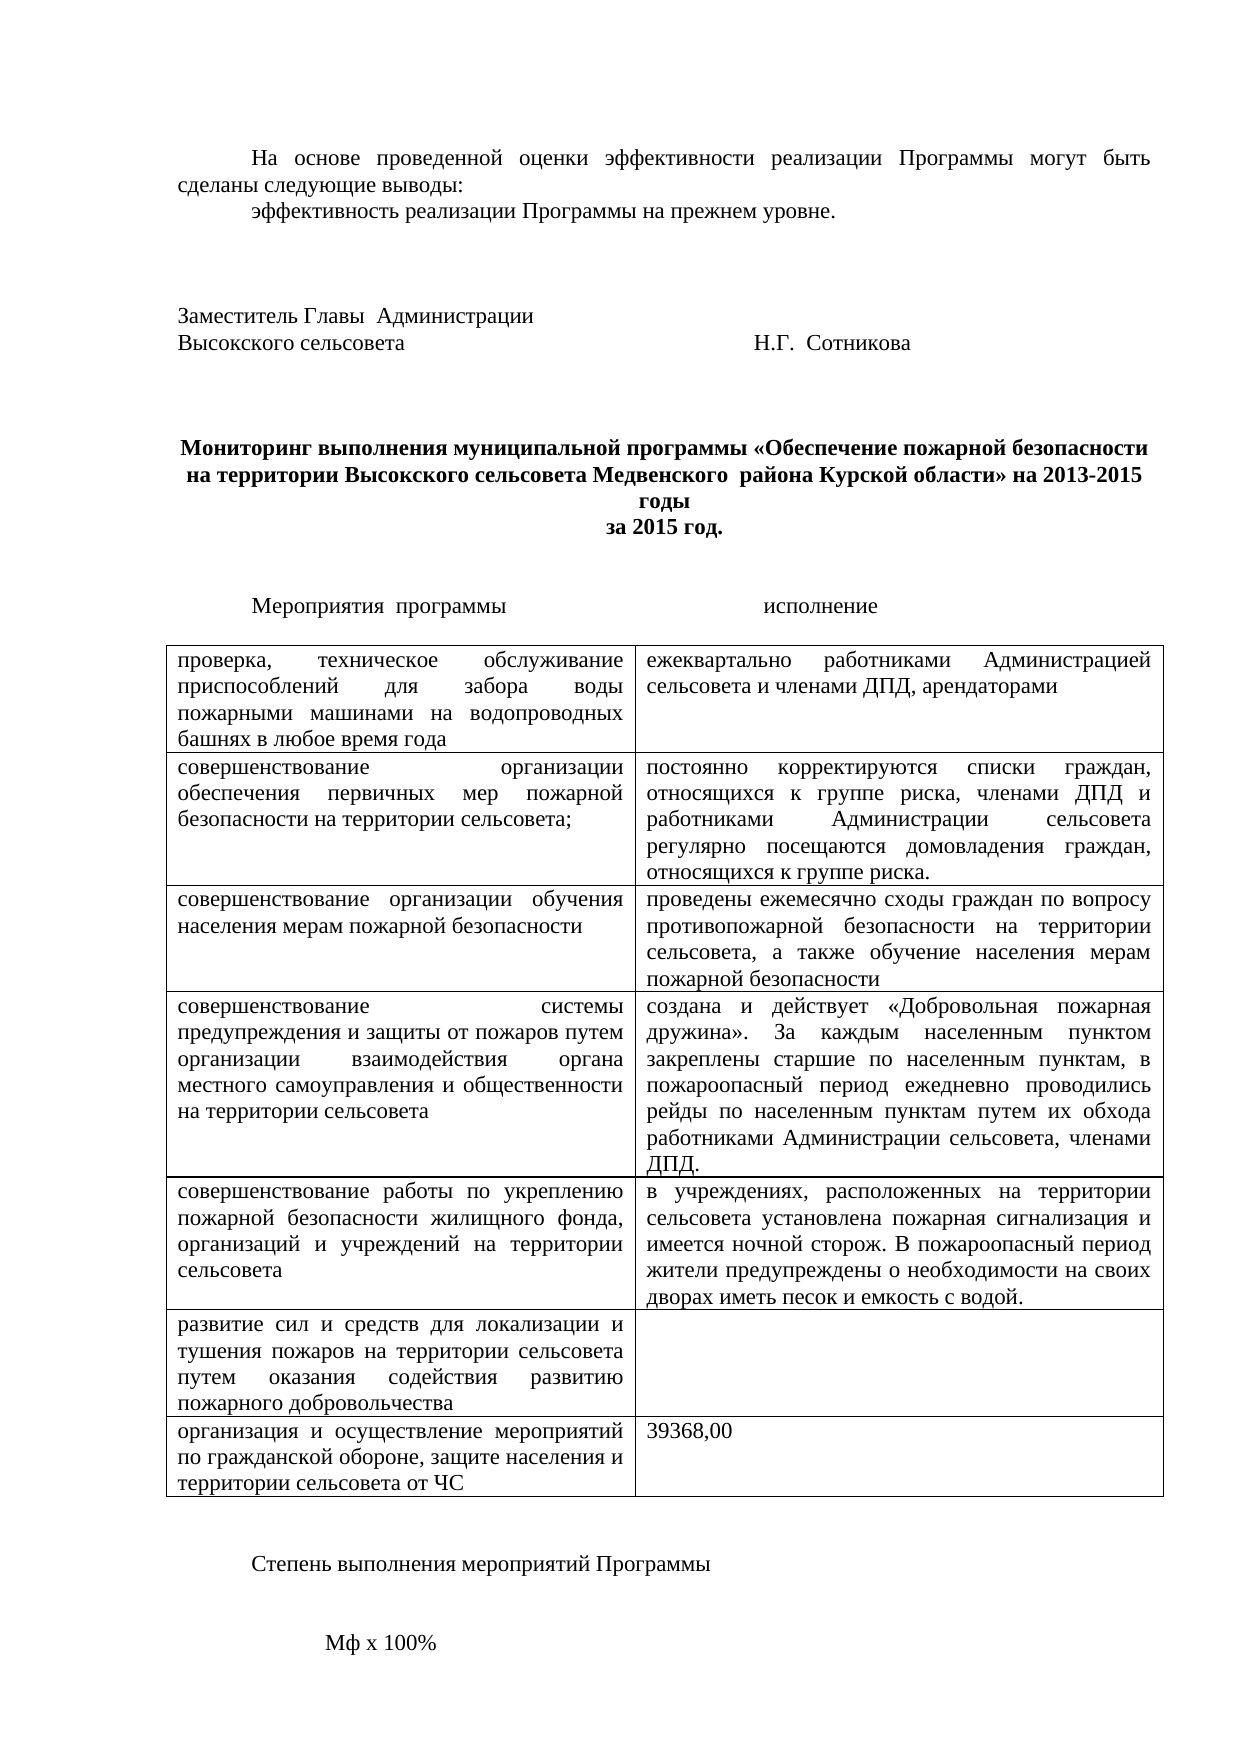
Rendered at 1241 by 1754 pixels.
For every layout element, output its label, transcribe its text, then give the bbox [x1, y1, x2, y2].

table_cell организация и осуществление мероприятий по гражданской обороне, защите населения и территории сельсовета от ЧС [167, 1417, 635, 1496]
text На основе проведенной оценки эффективности реализации Программы могут быть сделаны следующие выводы: [177, 144, 1152, 197]
table_cell совершенствование работы по укреплению пожарной безопасности жилищного фонда, организаций и учреждений на территории сельсовета [167, 1178, 635, 1309]
text Мф х 100% [177, 1629, 1152, 1655]
text Высокского сельсовета Н.Г. Сотникова [177, 329, 1152, 355]
table_cell совершенствование организации обучения населения мерам пожарной безопасности [167, 886, 635, 991]
text Мониторинг выполнения муниципальной программы «Обеспечение пожарной безопасности на территории Высокского сельсовета Медвенского района Курской области» на 2013-2015 годы [177, 434, 1152, 513]
table_cell проведены ежемесячно сходы граждан по вопросу противопожарной безопасности на территории сельсовета, а также обучение населения мерам пожарной безопасности [636, 886, 1163, 991]
table_cell совершенствование системы предупреждения и защиты от пожаров путем организации взаимодействия органа местного самоуправления и общественности на территории сельсовета [167, 992, 635, 1176]
table_cell создана и действует «Добровольная пожарная дружина». За каждым населенным пунктом закреплены старшие по населенным пунктам, в пожароопасный период ежедневно проводились рейды по населенным пунктам путем их обхода работниками Администрации сельсовета, членами ДПД. [636, 992, 1163, 1176]
text за 2015 год. [177, 513, 1152, 540]
table_cell 39368,00 [636, 1417, 1163, 1496]
text Степень выполнения мероприятий Программы [177, 1549, 1152, 1576]
table_header ежеквартально работниками Администрацией сельсовета и членами ДПД, арендаторами [636, 646, 1163, 752]
table_cell постоянно корректируются списки граждан, относящихся к группе риска, членами ДПД и работниками Администрации сельсовета регулярно посещаются домовладения граждан, относящихся к группе риска. [636, 753, 1163, 884]
table_header проверка, техническое обслуживание приспособлений для забора воды пожарными машинами на водопроводных башнях в любое время года [167, 646, 635, 752]
table_cell совершенствование организации обеспечения первичных мер пожарной безопасности на территории сельсовета; [167, 753, 635, 884]
text Заместитель Главы Администрации [177, 303, 1152, 329]
table_cell развитие сил и средств для локализации и тушения пожаров на территории сельсовета путем оказания содействия развитию пожарного добровольчества [167, 1310, 635, 1416]
text Мероприятия программы исполнение [177, 592, 1152, 619]
text эффективность реализации Программы на прежнем уровне. [177, 197, 1152, 223]
table_cell в учреждениях, расположенных на территории сельсовета установлена пожарная сигнализация и имеется ночной сторож. В пожароопасный период жители предупреждены о необходимости на своих дворах иметь песок и емкость с водой. [636, 1178, 1163, 1309]
table_cell [636, 1310, 1163, 1416]
